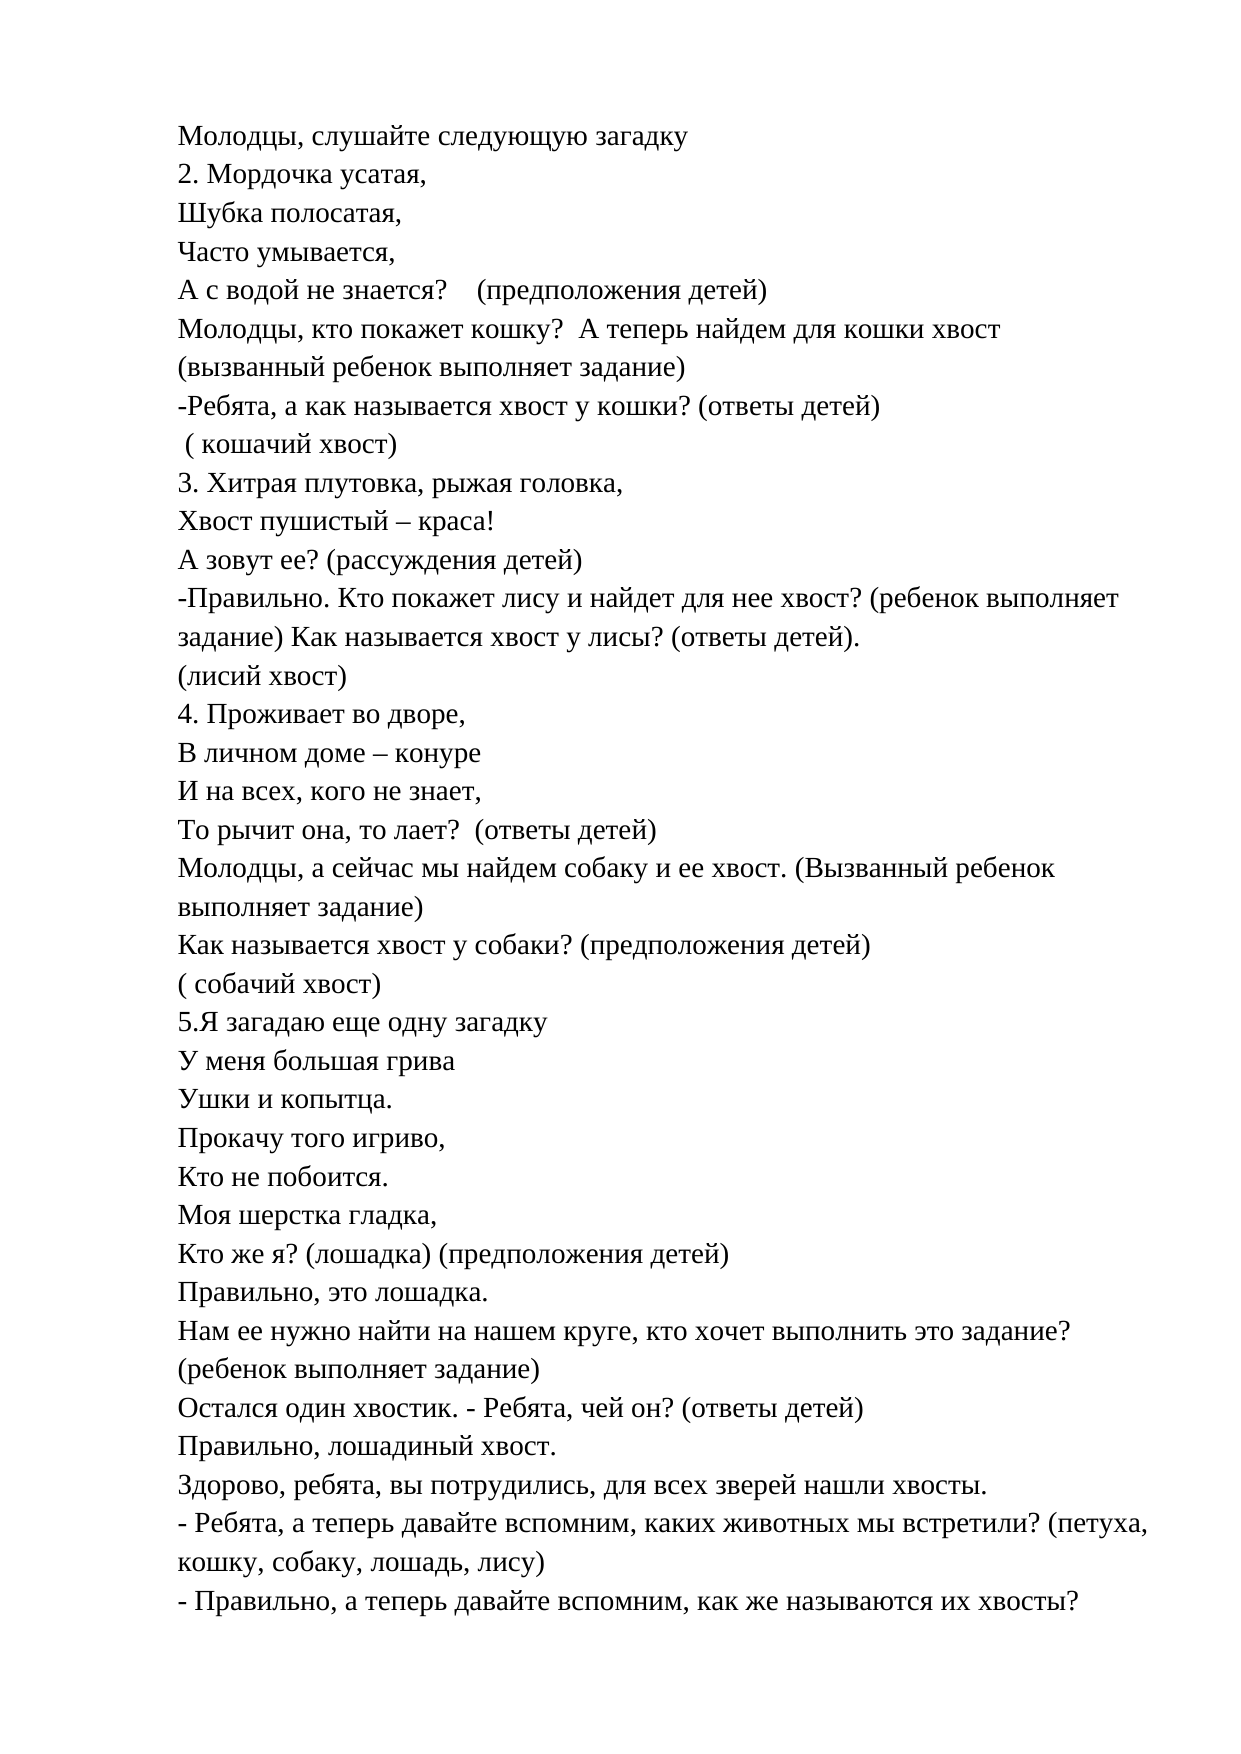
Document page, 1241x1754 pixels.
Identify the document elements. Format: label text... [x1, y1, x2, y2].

text Здорово, ребята, вы потрудились, для всех зверей нашли хвосты. [177, 1467, 1152, 1501]
text Шубка полосатая, [177, 195, 1152, 229]
text Часто умывается, [177, 234, 1152, 267]
text Молодцы, кто покажет кошку? А теперь найдем для кошки хвост (вызванный ребенок выполняет задание) [177, 311, 1152, 383]
text Молодцы, слушайте следующую загадку [177, 118, 1152, 152]
text У меня большая грива [177, 1043, 1152, 1077]
text ( собачий хвост) [177, 966, 1152, 999]
text 3. Хитрая плутовка, рыжая головка, [177, 465, 1152, 498]
text 4. Проживает во дворе, [177, 696, 1152, 730]
text -Правильно. Кто покажет лису и найдет для нее хвост? (ребенок выполняет задание) Как называется хвост у лисы? (ответы детей). [177, 581, 1152, 653]
text Хвост пушистый – краса! [177, 503, 1152, 537]
text - Правильно, а теперь давайте вспомним, как же называются их хвосты? [177, 1583, 1152, 1616]
text - Ребята, а теперь давайте вспомним, каких животных мы встретили? (петуха, кошку, собаку, лошадь, лису) [177, 1506, 1152, 1578]
text То рычит она, то лает? (ответы детей) [177, 812, 1152, 845]
text Кто же я? (лошадка) (предположения детей) [177, 1236, 1152, 1269]
text Молодцы, а сейчас мы найдем собаку и ее хвост. (Вызванный ребенок выполняет задание) [177, 850, 1152, 922]
text (лисий хвост) [177, 658, 1152, 691]
text Ушки и копытца. [177, 1082, 1152, 1115]
text Моя шерстка гладка, [177, 1197, 1152, 1231]
text Остался один хвостик. - Ребята, чей он? (ответы детей) [177, 1390, 1152, 1423]
text 5.Я загадаю еще одну загадку [177, 1004, 1152, 1038]
text ( кошачий хвост) [177, 426, 1152, 460]
text Прокачу того игриво, [177, 1120, 1152, 1154]
text Правильно, это лошадка. [177, 1274, 1152, 1308]
text А зовут ее? (рассуждения детей) [177, 542, 1152, 576]
text И на всех, кого не знает, [177, 773, 1152, 807]
text -Ребята, а как называется хвост у кошки? (ответы детей) [177, 388, 1152, 421]
text Кто не побоится. [177, 1159, 1152, 1192]
text А с водой не знается? (предположения детей) [177, 272, 1152, 306]
text Правильно, лошадиный хвост. [177, 1428, 1152, 1462]
text В личном доме – конуре [177, 735, 1152, 768]
text Как называется хвост у собаки? (предположения детей) [177, 927, 1152, 961]
text Нам ее нужно найти на нашем круге, кто хочет выполнить это задание? (ребенок выполняет задание) [177, 1313, 1152, 1385]
text 2. Мордочка усатая, [177, 157, 1152, 190]
